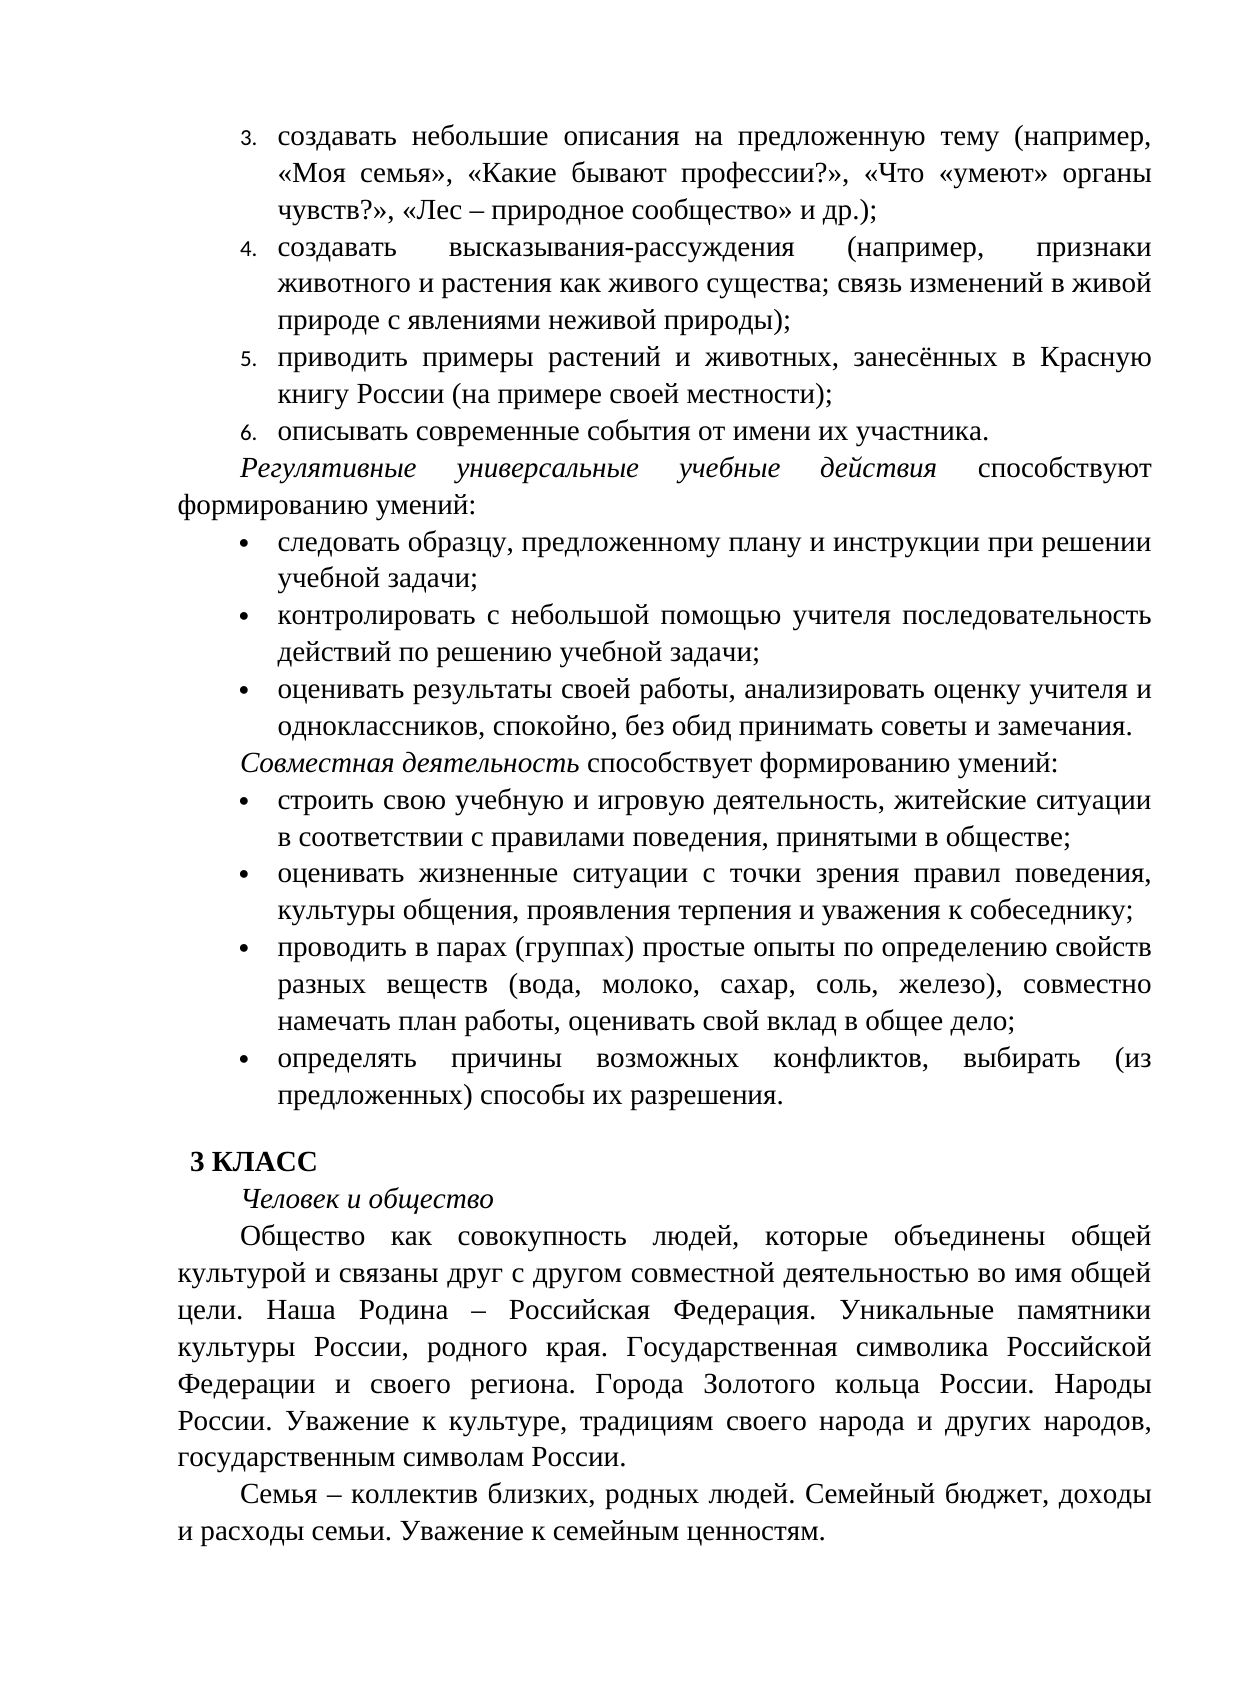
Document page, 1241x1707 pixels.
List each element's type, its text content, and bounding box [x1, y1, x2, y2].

text Человек и общество [177, 1181, 1152, 1215]
text Регулятивные универсальные учебные действия способствуют формированию умений: [177, 450, 1152, 520]
list строить свою учебную и игровую деятельность, житейские ситуации в соответствии с правилами поведения, принятыми в обществе; [240, 782, 1152, 852]
list оценивать результаты своей работы, анализировать оценку учителя и одноклассников, спокойно, без обид принимать советы и замечания. [240, 671, 1152, 742]
list оценивать жизненные ситуации с точки зрения правил поведения, культуры общения, проявления терпения и уважения к собеседнику; [240, 856, 1152, 926]
list определять причины возможных конфликтов, выбирать (из предложенных) способы их разрешения. [240, 1040, 1152, 1110]
list описывать современные события от имени их участника. [240, 413, 1152, 447]
list контролировать с небольшой помощью учителя последовательность действий по решению учебной задачи; [240, 597, 1152, 668]
list проводить в парах (группах) простые опыты по определению свойств разных веществ (вода, молоко, сахар, соль, железо), совместно намечать план работы, оценивать свой вклад в общее дело; [240, 929, 1152, 1037]
text 3 КЛАСС [190, 1144, 1152, 1178]
list следовать образцу, предложенному плану и инструкции при решении учебной задачи; [240, 524, 1152, 594]
text Общество как совокупность людей, которые объединены общей культурой и связаны друг с другом совместной деятельностью во имя общей цели. Наша Родина – Российская Федерация. Уникальные памятники культуры России, родного края. Государственная символика Российской Федерации и своего региона. Города Золотого кольца России. Народы России. Уважение к культуре, традициям своего народа и других народов, государственным символам России. [177, 1218, 1152, 1473]
text Семья – коллектив близких, родных людей. Семейный бюджет, доходы и расходы семьи. Уважение к семейным ценностям. [177, 1476, 1152, 1547]
list создавать высказывания-рассуждения (например, признаки животного и растения как живого существа; связь изменений в живой природе с явлениями неживой природы); [240, 229, 1152, 336]
list создавать небольшие описания на предложенную тему (например, «Моя семья», «Какие бывают профессии?», «Что «умеют» органы чувств?», «Лес – природное сообщество» и др.); [240, 118, 1152, 225]
list приводить примеры растений и животных, занесённых в Красную книгу России (на примере своей местности); [240, 339, 1152, 410]
text Совместная деятельность способствует формированию умений: [177, 745, 1152, 778]
